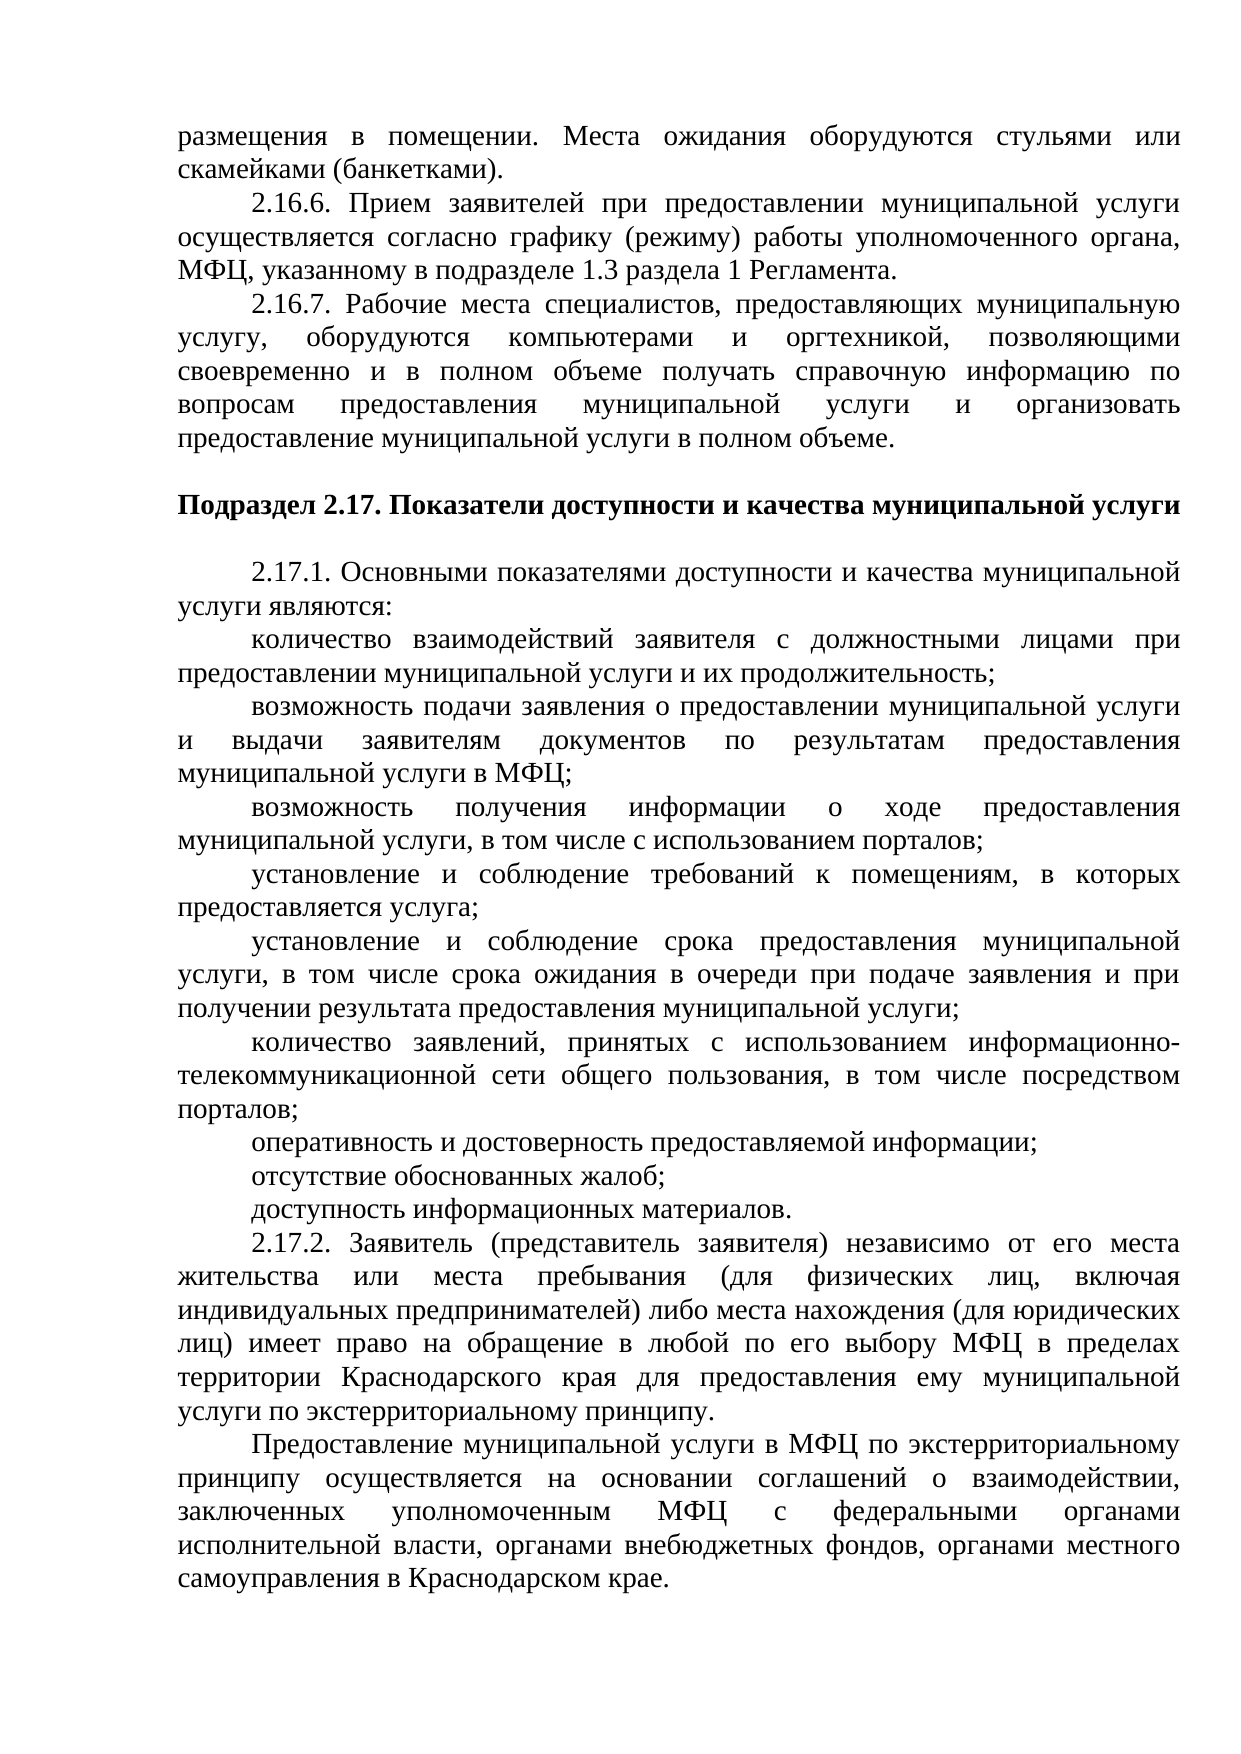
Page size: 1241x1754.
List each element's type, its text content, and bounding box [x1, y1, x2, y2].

text количество взаимодействий заявителя с должностными лицами при предоставлении муниципальной услуги и их продолжительность; [177, 621, 1181, 688]
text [177, 118, 1181, 185]
text 2.17.2. Заявитель (представитель заявителя) независимо от его места жительства или места пребывания (для физических лиц, включая индивидуальных предпринимателей) либо места нахождения (для юридических лиц) имеет право на обращение в любой по его выбору МФЦ в пределах территории Краснодарского края для предоставления ему муниципальной услуги по экстерриториальному принципу. [177, 1225, 1181, 1426]
text установление и соблюдение требований к помещениям, в которых предоставляется услуга; [177, 856, 1181, 923]
text оперативность и достоверность предоставляемой информации; [177, 1124, 1181, 1158]
text возможность подачи заявления о предоставлении муниципальной услуги и выдачи заявителям документов по результатам предоставления муниципальной услуги в МФЦ; [177, 688, 1181, 789]
text Подраздел 2.17. Показатели доступности и качества муниципальной услуги [177, 487, 1181, 521]
text 2.17.1. Основными показателями доступности и качества муниципальной услуги являются: [177, 554, 1181, 621]
text возможность получения информации о ходе предоставления муниципальной услуги, в том числе с использованием порталов; [177, 789, 1181, 856]
text Предоставление муниципальной услуги в МФЦ по экстерриториальному принципу осуществляется на основании соглашений о взаимодействии, заключенных уполномоченным МФЦ с федеральными органами исполнительной власти, органами внебюджетных фондов, органами местного самоуправления в Краснодарском крае. [177, 1426, 1181, 1594]
text доступность информационных материалов. [177, 1191, 1181, 1225]
text количество заявлений, принятых с использованием информационно-телекоммуникационной сети общего пользования, в том числе посредством порталов; [177, 1024, 1181, 1124]
text отсутствие обоснованных жалоб; [177, 1158, 1181, 1191]
text 2.16.7. Рабочие места специалистов, предоставляющих муниципальную услугу, оборудуются компьютерами и оргтехникой, позволяющими своевременно и в полном объеме получать справочную информацию по вопросам предоставления муниципальной услуги и организовать предоставление муниципальной услуги в полном объеме. [177, 286, 1181, 453]
text установление и соблюдение срока предоставления муниципальной услуги, в том числе срока ожидания в очереди при подаче заявления и при получении результата предоставления муниципальной услуги; [177, 923, 1181, 1024]
text 2.16.6. Прием заявителей при предоставлении муниципальной услуги осуществляется согласно графику (режиму) работы уполномоченного органа, МФЦ, указанному в подразделе 1.3 раздела 1 Регламента. [177, 185, 1181, 286]
